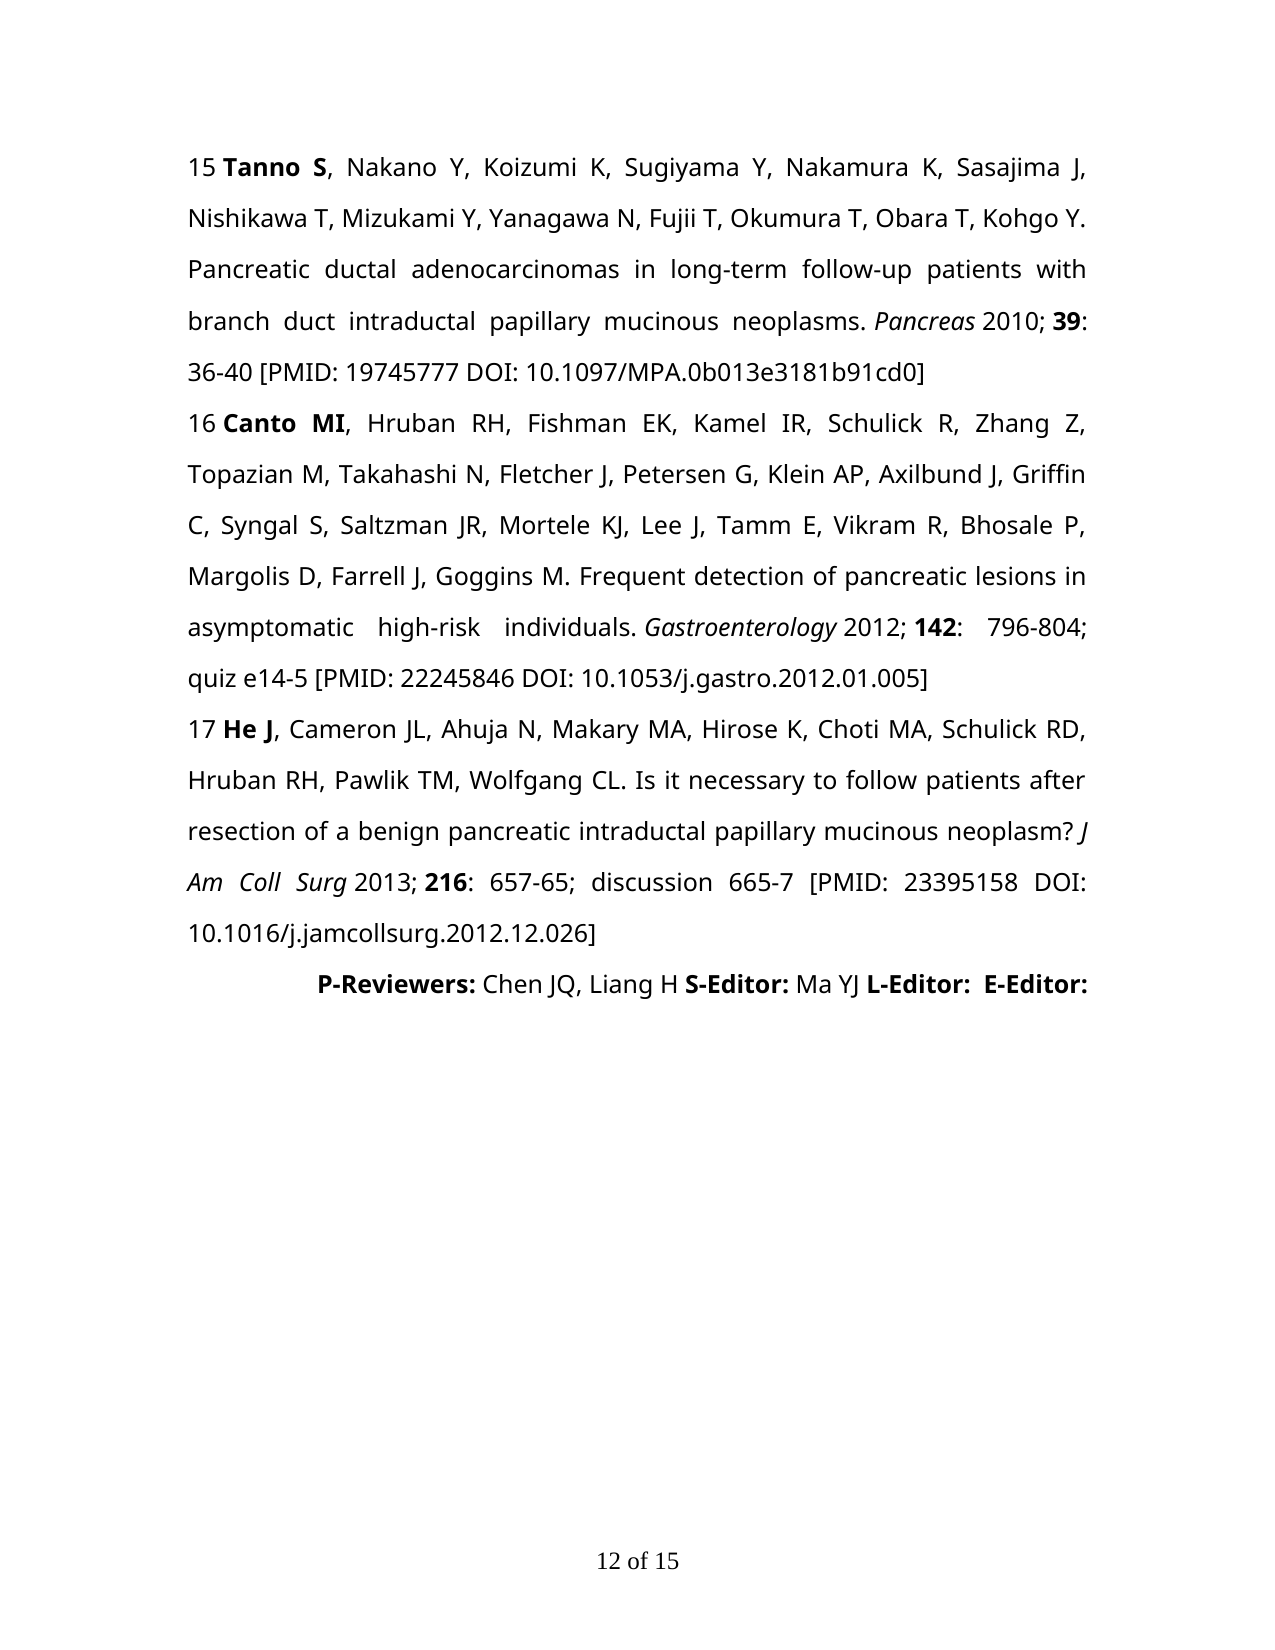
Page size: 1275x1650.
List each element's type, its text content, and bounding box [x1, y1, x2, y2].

text 16 Canto MI, Hruban RH, Fishman EK, Kamel IR, Schulick R, Zhang Z, Topazian M, Takahashi N, Fletcher J, Petersen G, Klein AP, Axilbund J, Griffin C, Syngal S, Saltzman JR, Mortele KJ, Lee J, Tamm E, Vikram R, Bhosale P, Margolis D, Farrell J, Goggins M. Frequent detection of pancreatic lesions in asymptomatic high-risk individuals. Gastroenterology 2012; 142: 796-804; quiz e14-5 [PMID: 22245846 DOI: 10.1053/j.gastro.2012.01.005] [187, 405, 1087, 694]
text P-Reviewers: Chen JQ, Liang H S-Editor: Ma YJ L-Editor: E-Editor: [187, 967, 1087, 1001]
text 17 He J, Cameron JL, Ahuja N, Makary MA, Hirose K, Choti MA, Schulick RD, Hruban RH, Pawlik TM, Wolfgang CL. Is it necessary to follow patients after resection of a benign pancreatic intraductal papillary mucinous neoplasm? J Am Coll Surg 2013; 216: 657-65; discussion 665-7 [PMID: 23395158 DOI: 10.1016/j.jamcollsurg.2012.12.026] [187, 711, 1087, 950]
text 15 Tanno S, Nakano Y, Koizumi K, Sugiyama Y, Nakamura K, Sasajima J, Nishikawa T, Mizukami Y, Yanagawa N, Fujii T, Okumura T, Obara T, Kohgo Y. Pancreatic ductal adenocarcinomas in long-term follow-up patients with branch duct intraductal papillary mucinous neoplasms. Pancreas 2010; 39: 36-40 [PMID: 19745777 DOI: 10.1097/MPA.0b013e3181b91cd0] [187, 150, 1087, 388]
